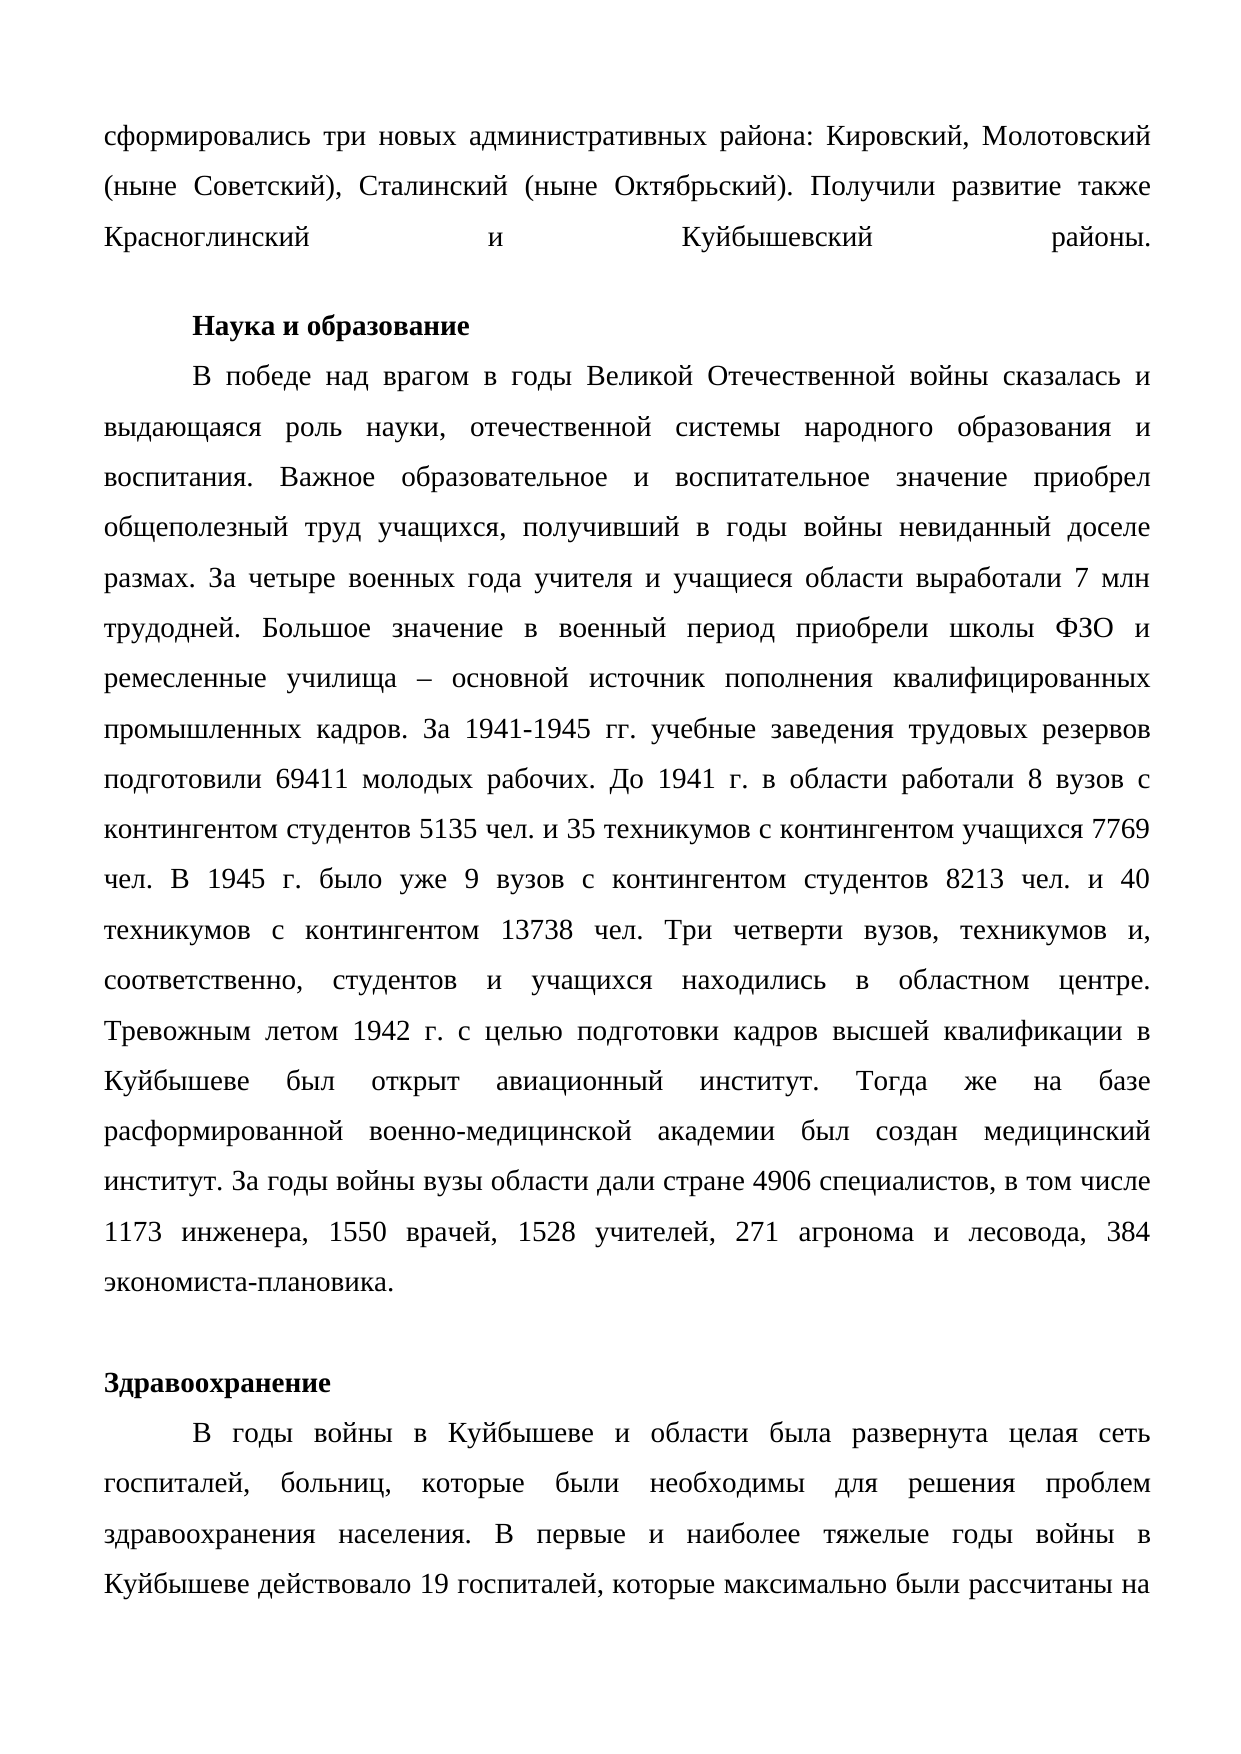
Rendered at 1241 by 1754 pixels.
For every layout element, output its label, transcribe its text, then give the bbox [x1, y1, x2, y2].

text Здравоохранение [103, 1314, 1152, 1398]
text Наука и образование [103, 308, 1152, 342]
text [103, 1415, 1152, 1599]
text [103, 118, 1152, 294]
text В победе над врагом в годы Великой Отечественной войны сказалась и выдающаяся роль науки, отечественной системы народного образования и воспитания. Важное образовательное и воспитательное значение приобрел общеполезный труд учащихся, получивший в годы войны невиданный доселе размах. За четыре военных года учителя и учащиеся области выработали 7 млн трудодней. Большое значение в военный период приобрели школы ФЗО и ремесленные училища – основной источник пополнения квалифицированных промышленных кадров. За 1941-1945 гг. учебные заведения трудовых резервов подготовили 69411 молодых рабочих. До 1941 г. в области работали 8 вузов с контингентом студентов 5135 чел. и 35 техникумов с контингентом учащихся 7769 чел. В 1945 г. было уже 9 вузов с контингентом студентов 8213 чел. и 40 техникумов с контингентом 13738 чел. Три четверти вузов, техникумов и, соответственно, студентов и учащихся находились в областном центре. Тревожным летом 1942 г. с целью подготовки кадров высшей квалификации в Куйбышеве был открыт авиационный институт. Тогда же на базе расформированной военно-медицинской академии был создан медицинский институт. За годы войны вузы области дали стране 4906 специалистов, в том числе 1173 инженера, 1550 врачей, 1528 учителей, 271 агронома и лесовода, 384 экономиста-плановика. [103, 358, 1152, 1298]
